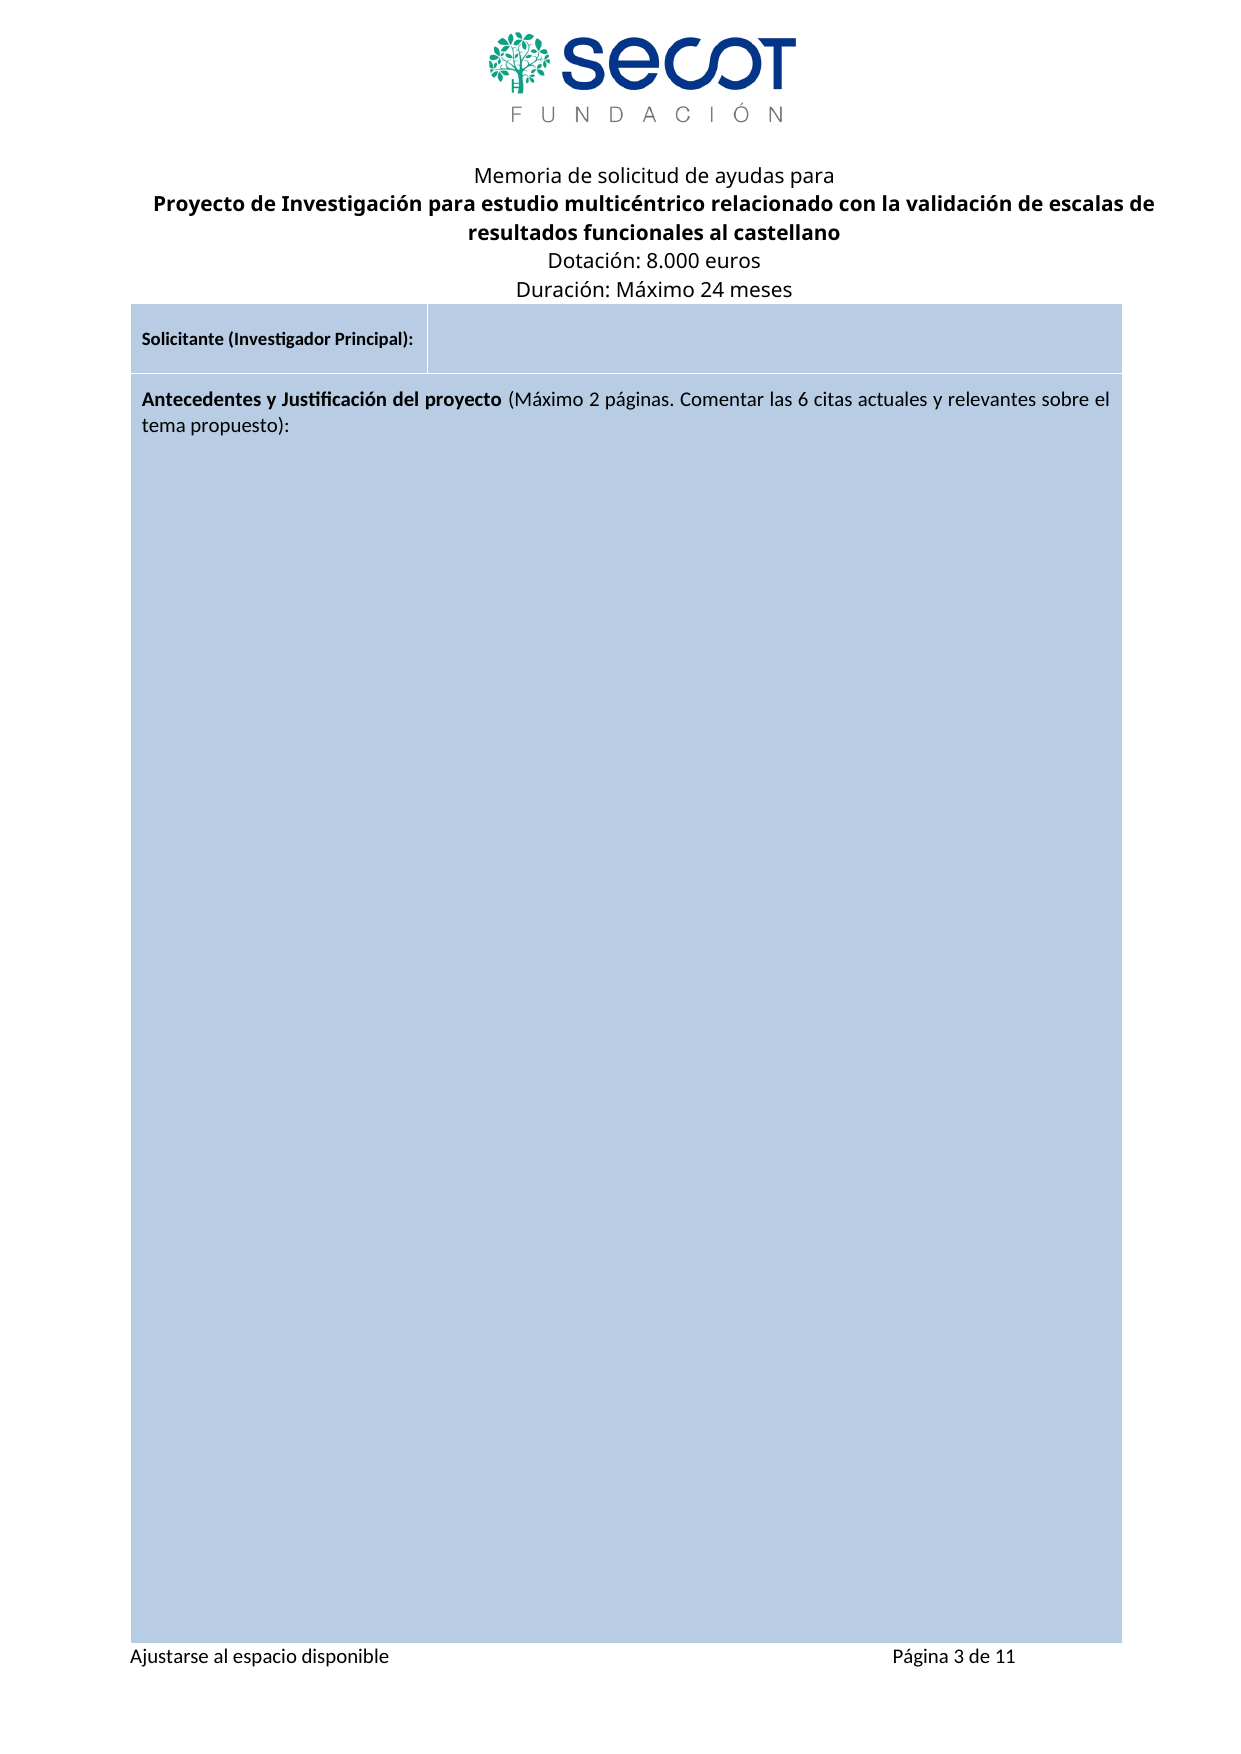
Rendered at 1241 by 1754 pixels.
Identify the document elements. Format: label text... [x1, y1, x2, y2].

table_header Solicitante (Investigador Principal): [131, 304, 427, 373]
table_cell Antecedentes y Justificación del proyecto (Máximo 2 páginas. Comentar las 6 citas actuales y relevantes sobre el tema propuesto): [131, 374, 1122, 1643]
table_header [428, 304, 1122, 373]
picture [483, 30, 800, 131]
